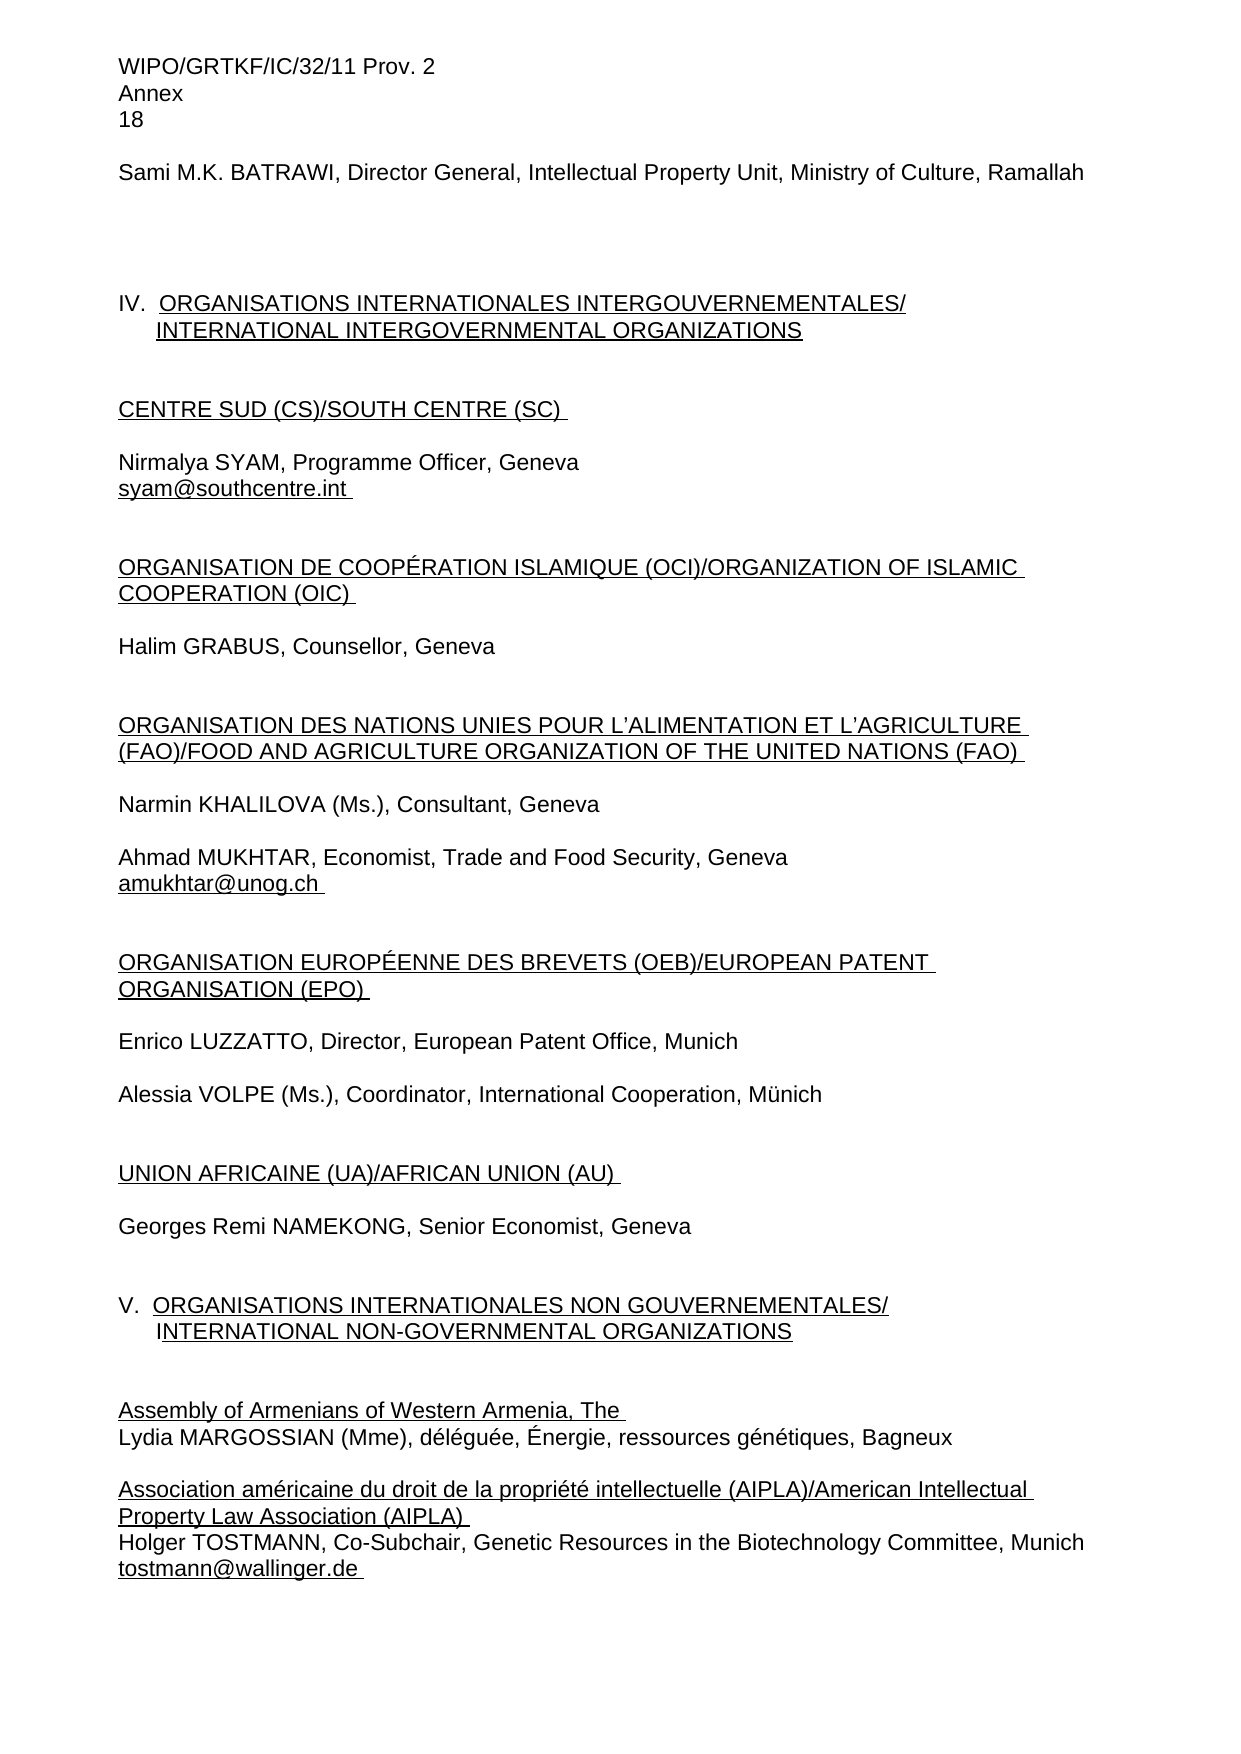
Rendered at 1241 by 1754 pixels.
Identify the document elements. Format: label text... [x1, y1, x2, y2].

text CENTRE SUD (CS)/SOUTH CENTRE (SC) [118, 396, 1092, 422]
text Narmin KHALILOVA (Ms.), Consultant, Geneva [118, 791, 1092, 817]
text Georges Remi NAMEKONG, Senior Economist, Geneva [118, 1213, 1092, 1239]
text Nirmalya SYAM, Programme Officer, Geneva [118, 448, 1092, 475]
text UNION AFRICAINE (UA)/AFRICAN UNION (AU) [118, 1160, 1092, 1186]
text IV. ORGANISATIONS INTERNATIONALES INTERGOUVERNEMENTALES/ INTERNATIONAL INTERGOVERNMENTAL ORGANIZATIONS [118, 290, 1092, 343]
text V. Organisations internationales non Gouvernementales/ International Non-Governmental Organizations [118, 1292, 1092, 1344]
text Enrico LUZZATTO, Director, European Patent Office, Munich [118, 1028, 1092, 1054]
text ORGANISATION DES NATIONS UNIES POUR L’ALIMENTATION ET L’AGRICULTURE (FAO)/FOOD AND AGRICULTURE ORGANIZATION OF THE UNITED NATIONS (FAO) [118, 712, 1092, 765]
text Association américaine du droit de la propriété intellectuelle (AIPLA)/American Intellectual Property Law Association (AIPLA) [118, 1476, 1092, 1529]
text Holger TOSTMANN, Co-Subchair, Genetic Resources in the Biotechnology Committee, Munich [118, 1529, 1092, 1555]
text Lydia MARGOSSIAN (Mme), déléguée, Énergie, ressources génétiques, Bagneux [118, 1423, 1092, 1450]
text Sami M.K. BATRAWI, Director General, Intellectual Property Unit, Ministry of Culture, Ramallah [118, 158, 1092, 185]
text Assembly of Armenians of Western Armenia, The [118, 1397, 1092, 1423]
text Alessia VOLPE (Ms.), Coordinator, International Cooperation, Münich [118, 1081, 1092, 1107]
text tostmann@wallinger.de [118, 1555, 1092, 1582]
text amukhtar@unog.ch [118, 870, 1092, 896]
text syam@southcentre.int [118, 475, 1092, 501]
text ORGANISATION DE COOPÉRATION ISLAMIQUE (OCI)/ORGANIZATION OF ISLAMIC COOPERATION (OIC) [118, 554, 1092, 607]
text Halim GRABUS, Counsellor, Geneva [118, 633, 1092, 659]
text ORGANISATION EUROPÉENNE DES BREVETS (OEB)/EUROPEAN PATENT ORGANISATION (EPO) [118, 949, 1092, 1002]
text Ahmad MUKHTAR, Economist, Trade and Food Security, Geneva [118, 844, 1092, 870]
